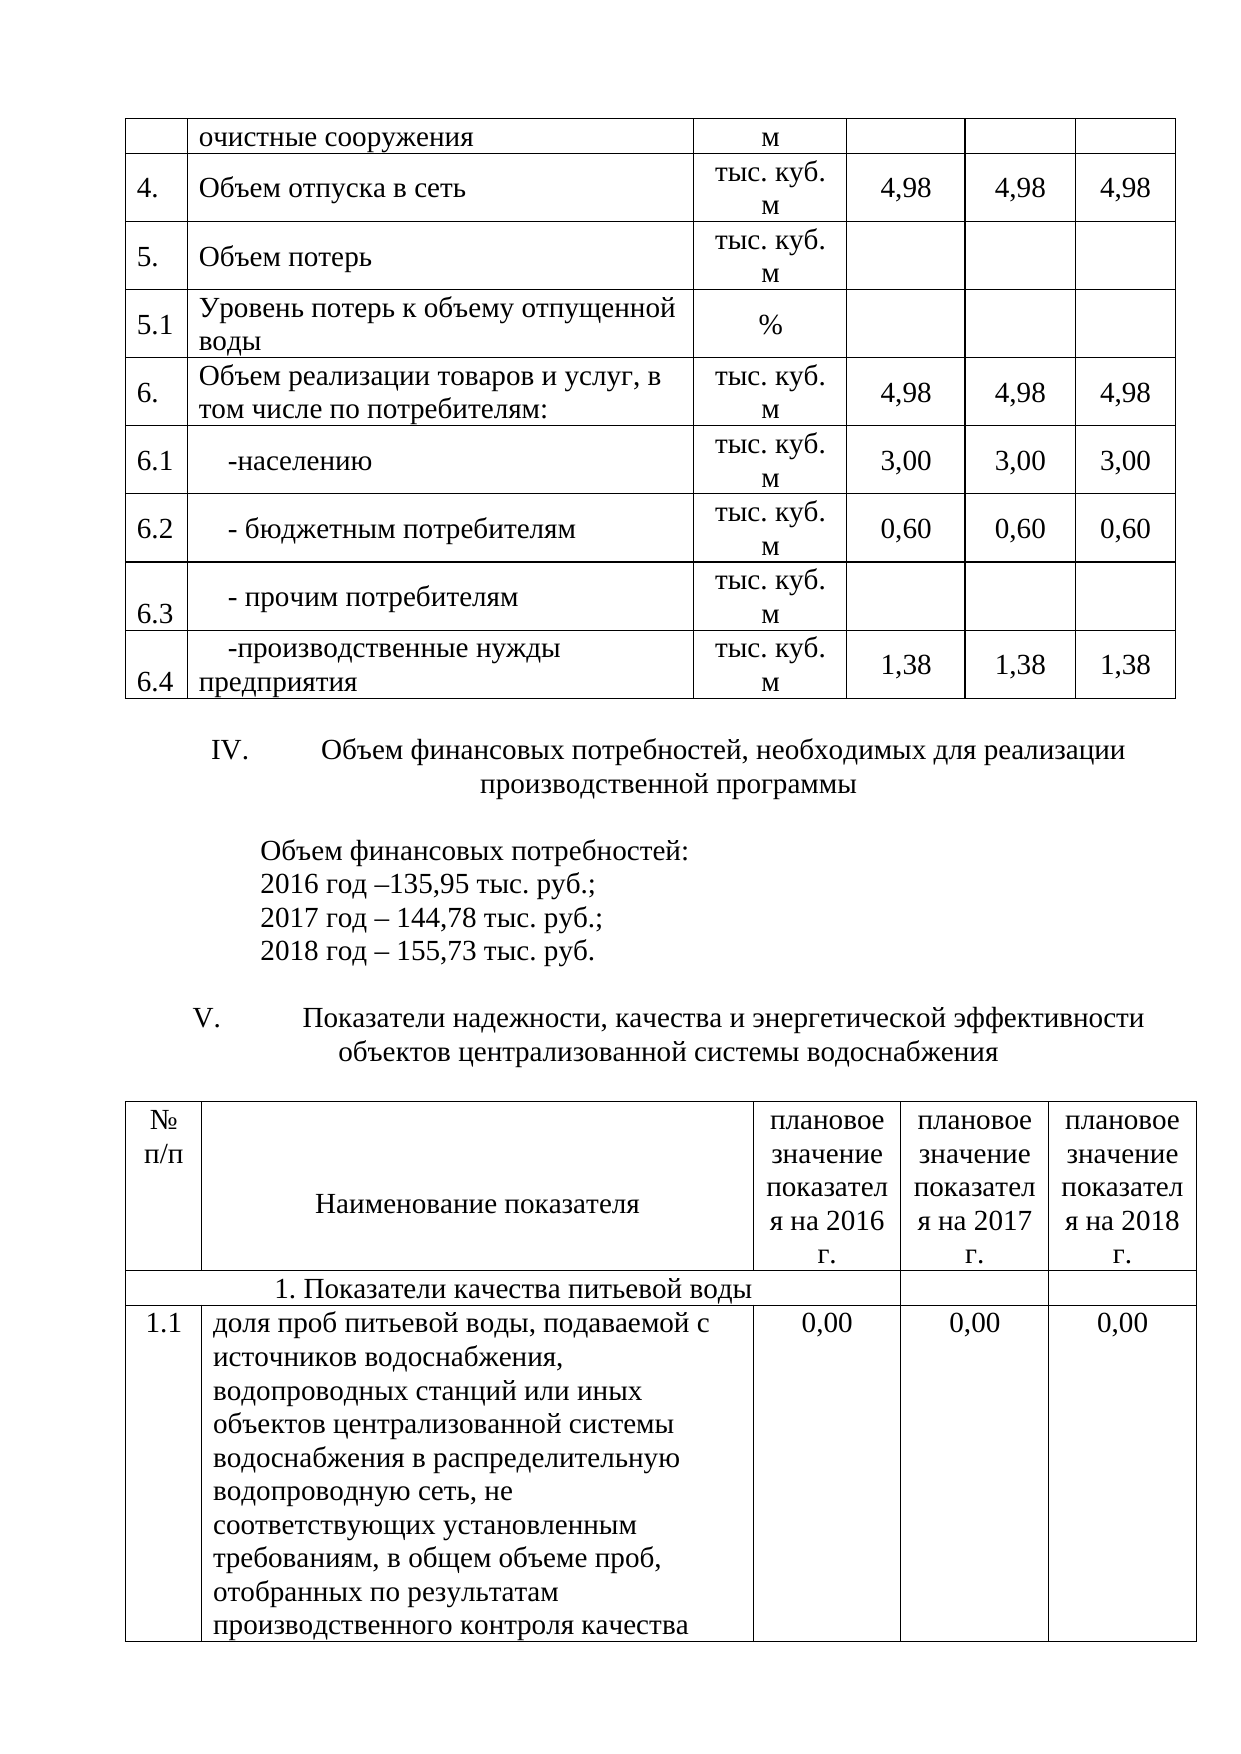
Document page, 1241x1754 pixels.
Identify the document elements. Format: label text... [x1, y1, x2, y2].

table_cell [966, 222, 1075, 289]
table_cell 6.4 [126, 631, 187, 698]
table_cell тыс. куб. м [694, 563, 846, 629]
table_cell [847, 563, 964, 629]
table_cell - бюджетным потребителям [188, 494, 693, 561]
table_cell [1049, 1271, 1196, 1304]
table_cell 0,60 [847, 494, 964, 561]
table_cell 1. Показатели качества питьевой воды [126, 1271, 900, 1304]
table_cell тыс. куб. м [694, 426, 846, 493]
table_cell Объем потерь [188, 222, 693, 289]
table_cell 0,60 [1076, 494, 1175, 561]
table_cell 5. [126, 222, 187, 289]
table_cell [202, 1306, 753, 1641]
table_cell 5.1 [126, 290, 187, 357]
text V. Показатели надежности, качества и энергетической эффективности объектов централизованной системы водоснабжения [185, 1001, 1152, 1068]
table_header плановое значение показателя на 2018 г. [1049, 1102, 1196, 1270]
table_cell -производственные нужды предприятия [188, 631, 693, 698]
table_cell 1,38 [1076, 631, 1175, 698]
table_cell 3. [126, 119, 187, 153]
text Объем финансовых потребностей: [260, 833, 1152, 866]
table_cell 4,98 [1076, 154, 1175, 221]
table_cell [901, 1271, 1048, 1304]
table_cell -населению [188, 426, 693, 493]
table_cell тыс. куб. м [694, 154, 846, 221]
table_cell тыс. куб. м [694, 358, 846, 425]
table_cell 4,98 [966, 358, 1075, 425]
table_cell тыс. куб. м [694, 222, 846, 289]
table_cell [188, 119, 693, 153]
table_cell 4,98 [847, 358, 964, 425]
table_cell 4,98 [1076, 358, 1175, 425]
table_cell [966, 563, 1075, 629]
table_cell 4. [126, 154, 187, 221]
table_cell 4,98 [966, 154, 1075, 221]
table_cell 0,00 [1049, 1306, 1196, 1641]
table_cell 6.3 [126, 563, 187, 629]
table_cell 0,60 [966, 494, 1075, 561]
table_cell 4,98 [847, 154, 964, 221]
table_header № п/п [126, 1102, 201, 1270]
table_cell Уровень потерь к объему отпущенной воды [188, 290, 693, 357]
table_cell - [1076, 119, 1175, 153]
text 2017 год – 144,78 тыс. руб.; [260, 900, 1152, 933]
text 2016 год –135,95 тыс. руб.; [260, 866, 1152, 900]
table_cell 0,00 [754, 1306, 900, 1641]
table_header плановое значение показателя на 2017 г. [901, 1102, 1048, 1270]
table_cell % [694, 290, 846, 357]
table_cell - [966, 119, 1075, 153]
text IV. Объем финансовых потребностей, необходимых для реализации производственной программы [185, 732, 1152, 799]
table_cell 6.1 [126, 426, 187, 493]
table_cell [966, 290, 1075, 357]
table_cell 3,00 [847, 426, 964, 493]
table_cell [847, 222, 964, 289]
table_cell тыс. куб. м [694, 119, 846, 153]
table_cell 6. [126, 358, 187, 425]
table_cell 6.2 [126, 494, 187, 561]
table_cell Объем реализации товаров и услуг, в том числе по потребителям: [188, 358, 693, 425]
table_cell [1076, 563, 1175, 629]
table_cell 1,38 [966, 631, 1075, 698]
table_cell тыс. куб. м [694, 631, 846, 698]
table_cell 1.1 [126, 1306, 201, 1641]
table_cell [847, 290, 964, 357]
table_cell - прочим потребителям [188, 563, 693, 629]
text 2018 год – 155,73 тыс. руб. [260, 933, 1152, 967]
table_cell тыс. куб. м [694, 494, 846, 561]
table_cell 3,00 [1076, 426, 1175, 493]
table_cell 0,00 [901, 1306, 1048, 1641]
table_cell [1076, 222, 1175, 289]
table_header Наименование показателя [202, 1102, 753, 1270]
table_cell 1,38 [847, 631, 964, 698]
table_cell [1076, 290, 1175, 357]
table_cell - [847, 119, 964, 153]
table_cell Объем отпуска в сеть [188, 154, 693, 221]
table_cell 3,00 [966, 426, 1075, 493]
table_header плановое значение показателя на 2016 г. [754, 1102, 900, 1270]
